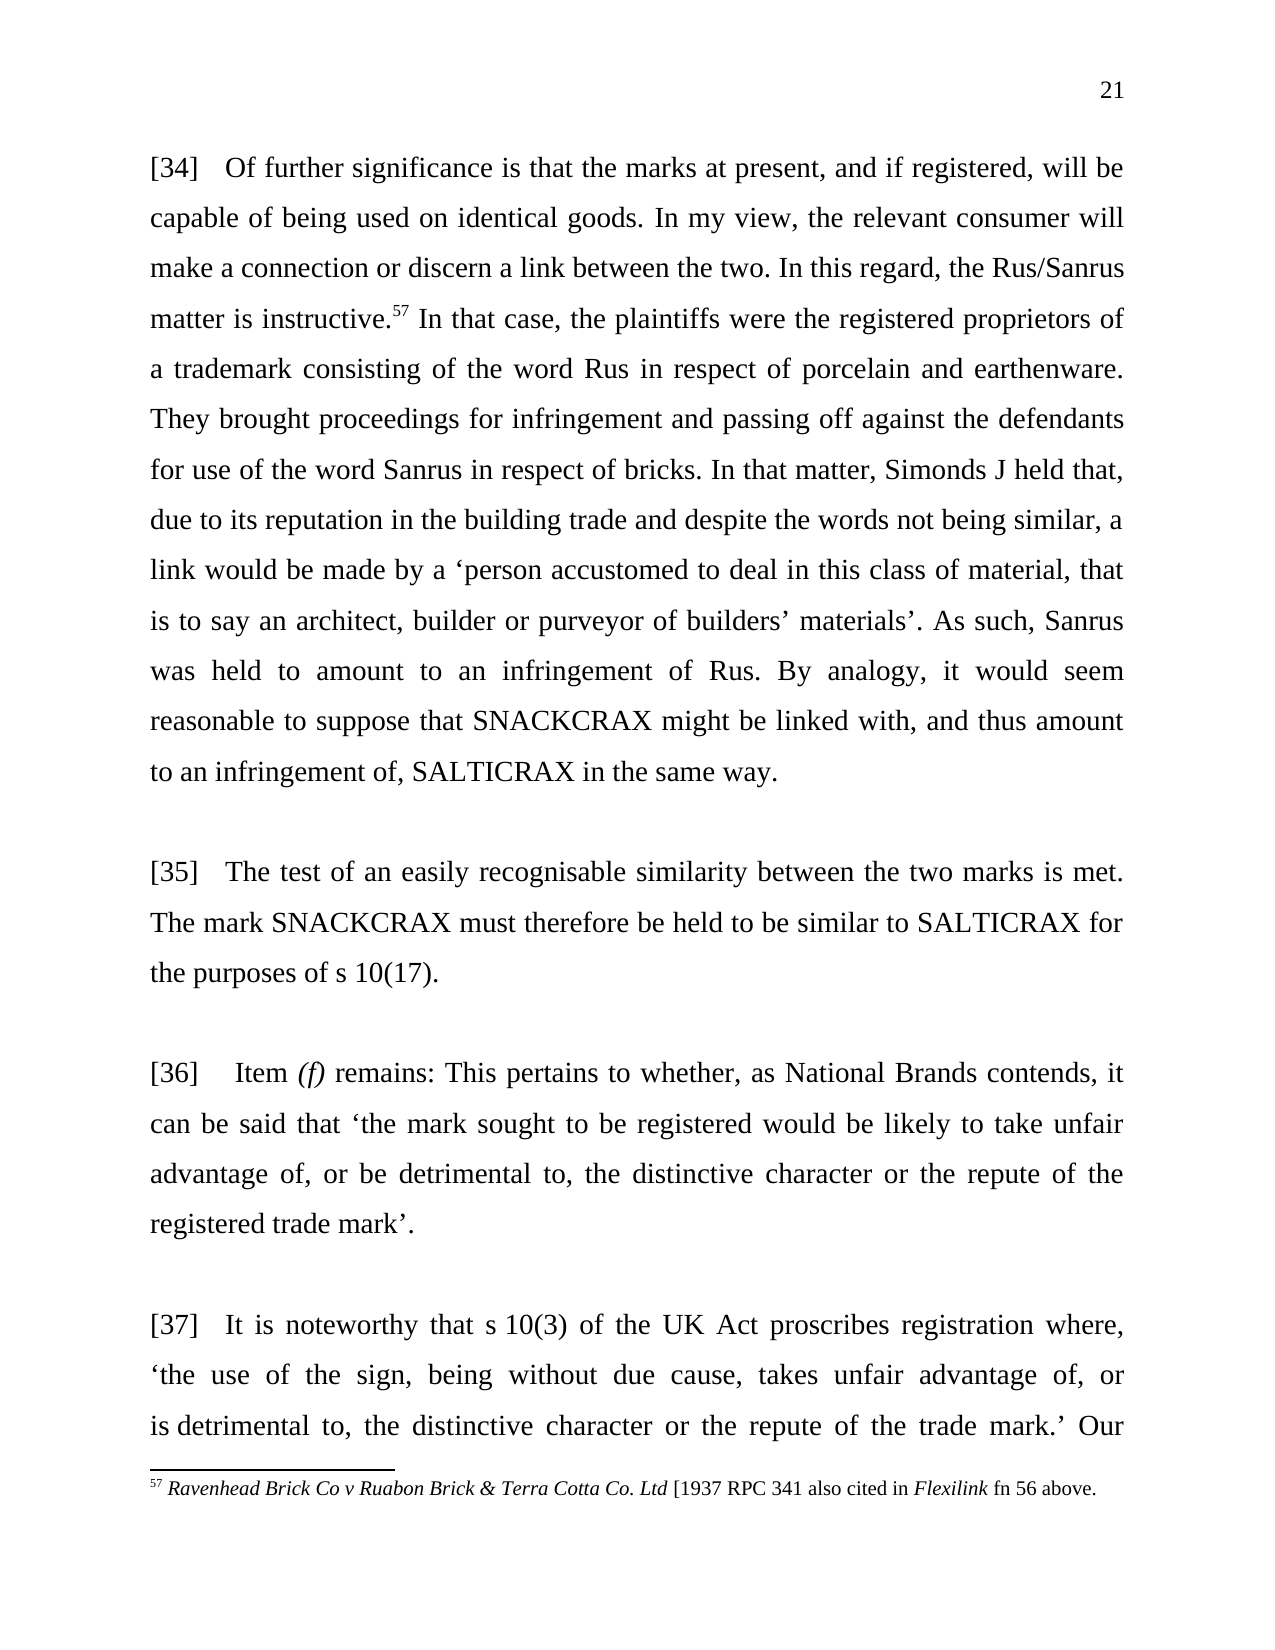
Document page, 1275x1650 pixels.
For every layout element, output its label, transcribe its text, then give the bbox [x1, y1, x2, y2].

list Item (f) remains: This pertains to whether, as National Brands contends, it can be said that ‘the mark sought to be registered would be likely to take unfair advantage of, or be detrimental to, the distinctive character or the repute of the registered trade mark’. [150, 1056, 1125, 1240]
list The test of an easily recognisable similarity between the two marks is met. The mark SNACKCRAX must therefore be held to be similar to SALTICRAX for the purposes of s 10(17). [150, 854, 1125, 988]
list Of further significance is that the marks at present, and if registered, will be capable of being used on identical goods. In my view, the relevant consumer will make a connection or discern a link between the two. In this regard, the Rus/Sanrus matter is instructive. In that case, the plaintiffs were the registered proprietors of a trademark consisting of the word Rus in respect of porcelain and earthenware. They brought proceedings for infringement and passing off against the defendants for use of the word Sanrus in respect of bricks. In that matter, Simonds J held that, due to its reputation in the building trade and despite the words not being similar, a link would be made by a ‘person accustomed to deal in this class of material, that is to say an architect, builder or purveyor of builders’ materials’. As such, Sanrus was held to amount to an infringement of Rus. By analogy, it would seem reasonable to suppose that SNACKCRAX might be linked with, and thus amount to an infringement of, SALTICRAX in the same way. [150, 150, 1125, 787]
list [150, 1307, 1125, 1441]
